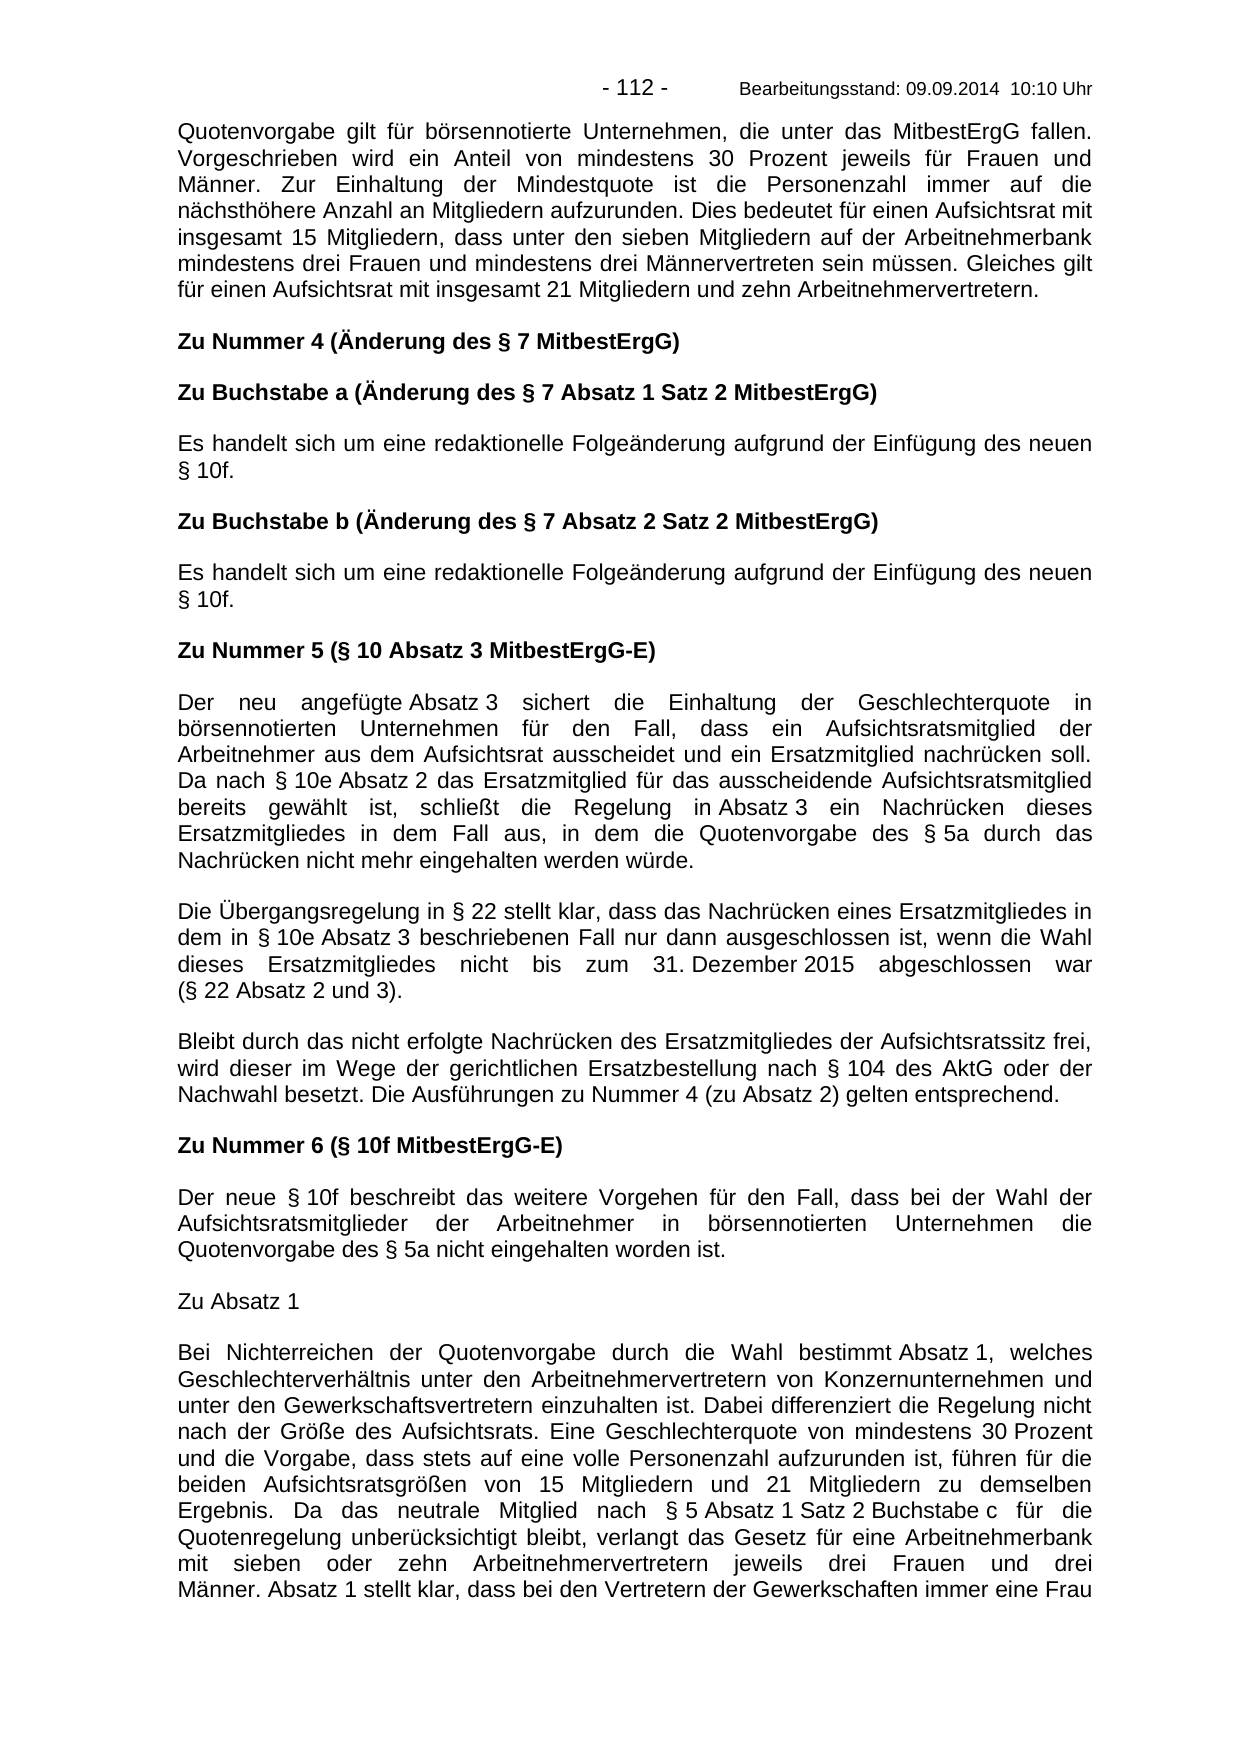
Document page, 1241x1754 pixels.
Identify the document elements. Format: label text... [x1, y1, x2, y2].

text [177, 1339, 1093, 1603]
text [177, 118, 1093, 303]
text Bleibt durch das nicht erfolgte Nachrücken des Ersatzmitgliedes der Aufsichtsratssitz frei, wird dieser im Wege der gerichtlichen Ersatzbestellung nach § 104 des AktG oder der Nachwahl besetzt. Die Ausführungen zu Nummer 4 (zu Absatz 2) gelten entsprechend. [177, 1028, 1093, 1107]
text Der neue § 10f beschreibt das weitere Vorgehen für den Fall, dass bei der Wahl der Aufsichtsratsmitglieder der Arbeitnehmer in börsennotierten Unternehmen die Quotenvorgabe des § 5a nicht eingehalten worden ist. [177, 1184, 1093, 1263]
text Zu Nummer 4 (Änderung des § 7 MitbestErgG) [177, 328, 1093, 354]
text Der neu angefügte Absatz 3 sichert die Einhaltung der Geschlechterquote in börsennotierten Unternehmen für den Fall, dass ein Aufsichtsratsmitglied der Arbeitnehmer aus dem Aufsichtsrat ausscheidet und ein Ersatzmitglied nachrücken soll. Da nach § 10e Absatz 2 das Ersatzmitglied für das ausscheidende Aufsichtsratsmitglied bereits gewählt ist, schließt die Regelung in Absatz 3 ein Nachrücken dieses Ersatzmitgliedes in dem Fall aus, in dem die Quotenvorgabe des § 5a durch das Nachrücken nicht mehr eingehalten werden würde. [177, 688, 1093, 873]
text Es handelt sich um eine redaktionelle Folgeänderung aufgrund der Einfügung des neuen § 10f. [177, 430, 1093, 483]
text Zu Nummer 6 (§ 10f MitbestErgG-E) [177, 1132, 1093, 1159]
text Zu Buchstabe b (Änderung des § 7 Absatz 2 Satz 2 MitbestErgG) [177, 508, 1093, 534]
text Zu Absatz 1 [177, 1288, 1093, 1314]
text Zu Buchstabe a (Änderung des § 7 Absatz 1 Satz 2 MitbestErgG) [177, 379, 1093, 405]
text Die Übergangsregelung in § 22 stellt klar, dass das Nachrücken eines Ersatzmitgliedes in dem in § 10e Absatz 3 beschriebenen Fall nur dann ausgeschlossen ist, wenn die Wahl dieses Ersatzmitgliedes nicht bis zum 31. Dezember 2015 abgeschlossen war (§ 22 Absatz 2 und 3). [177, 898, 1093, 1003]
text Zu Nummer 5 (§ 10 Absatz 3 MitbestErgG-E) [177, 637, 1093, 663]
text Es handelt sich um eine redaktionelle Folgeänderung aufgrund der Einfügung des neuen § 10f. [177, 559, 1093, 612]
